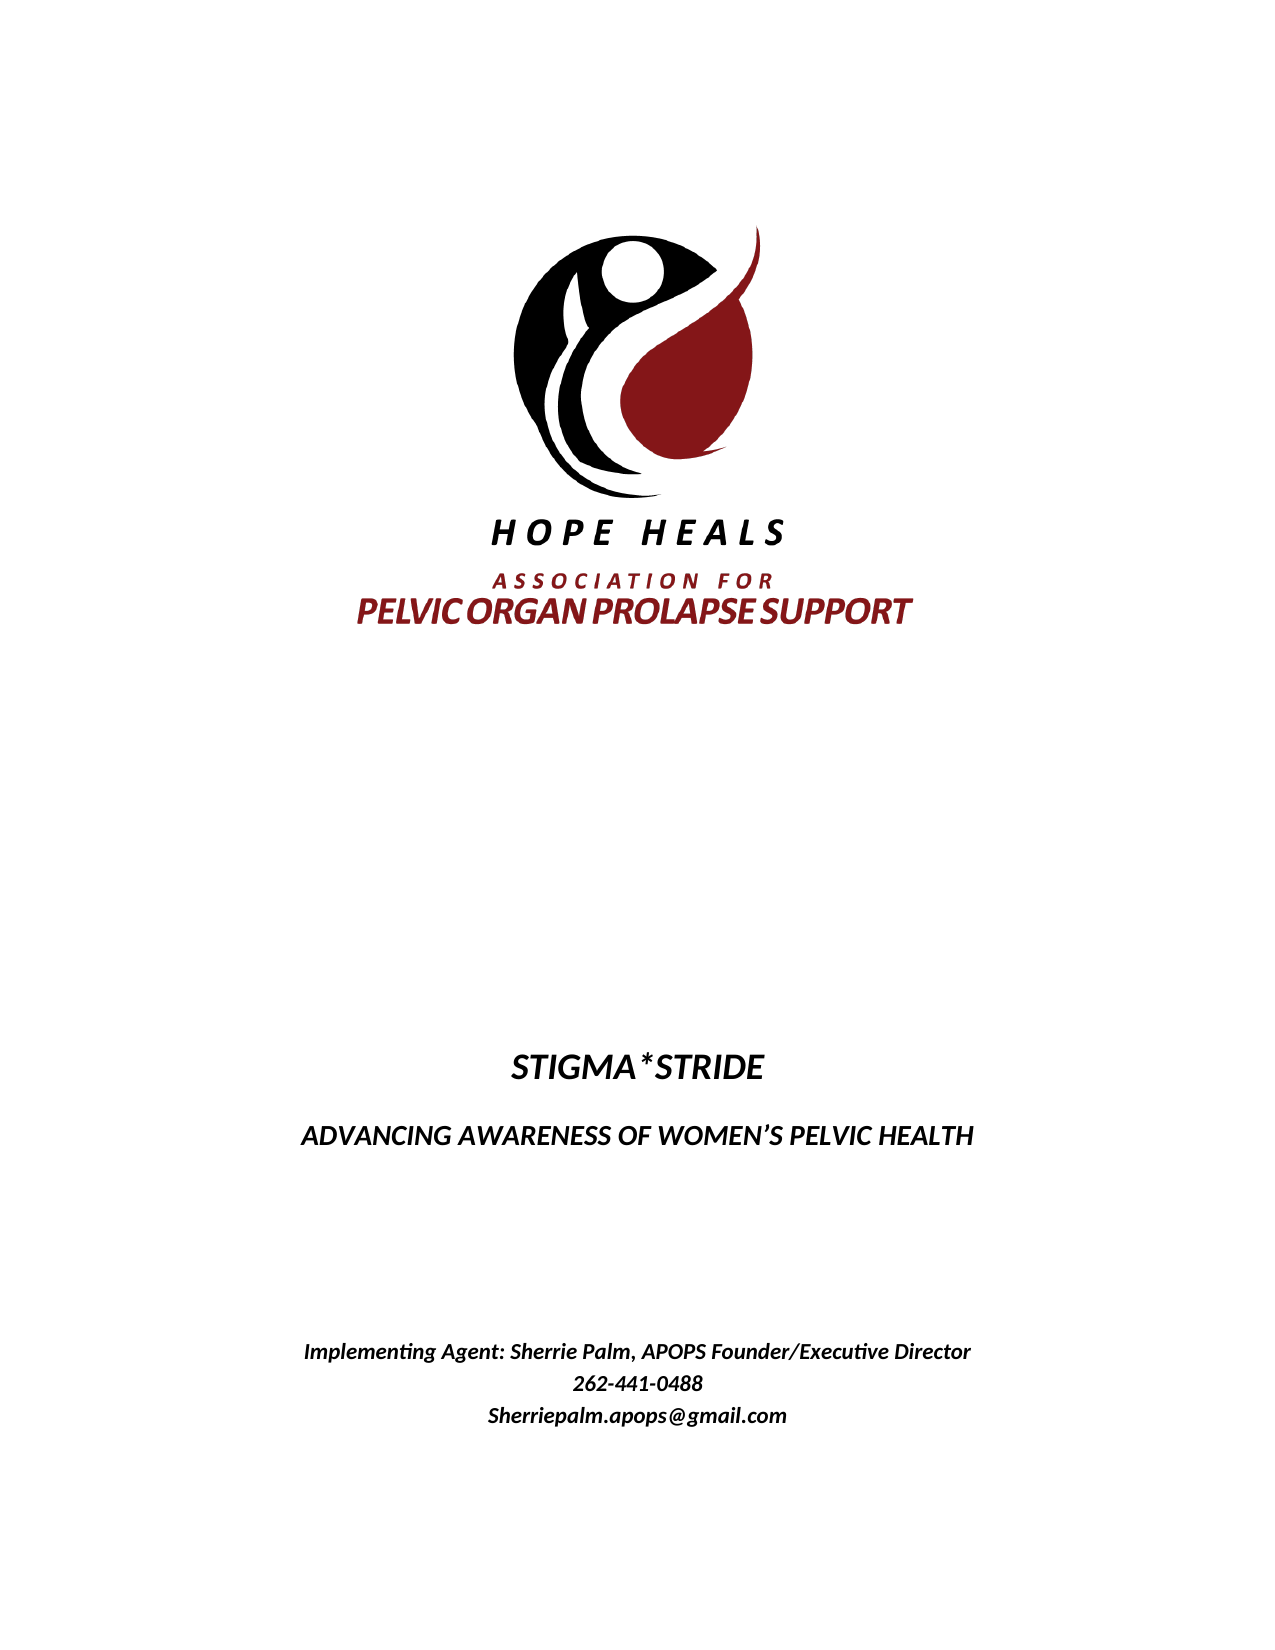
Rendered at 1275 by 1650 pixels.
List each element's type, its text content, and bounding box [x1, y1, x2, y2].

text Sherriepalm.apops@gmail.com [150, 1401, 1125, 1429]
text 262-441-0488 [150, 1369, 1125, 1397]
text Implementing Agent: Sherrie Palm, APOPS Founder/Executive Director [150, 1337, 1125, 1365]
picture [293, 150, 982, 700]
text STIGMA*STRIDE [150, 1043, 1125, 1089]
text ADVANCING AWARENESS OF WOMEN’S PELVIC HEALTH [150, 1117, 1125, 1152]
